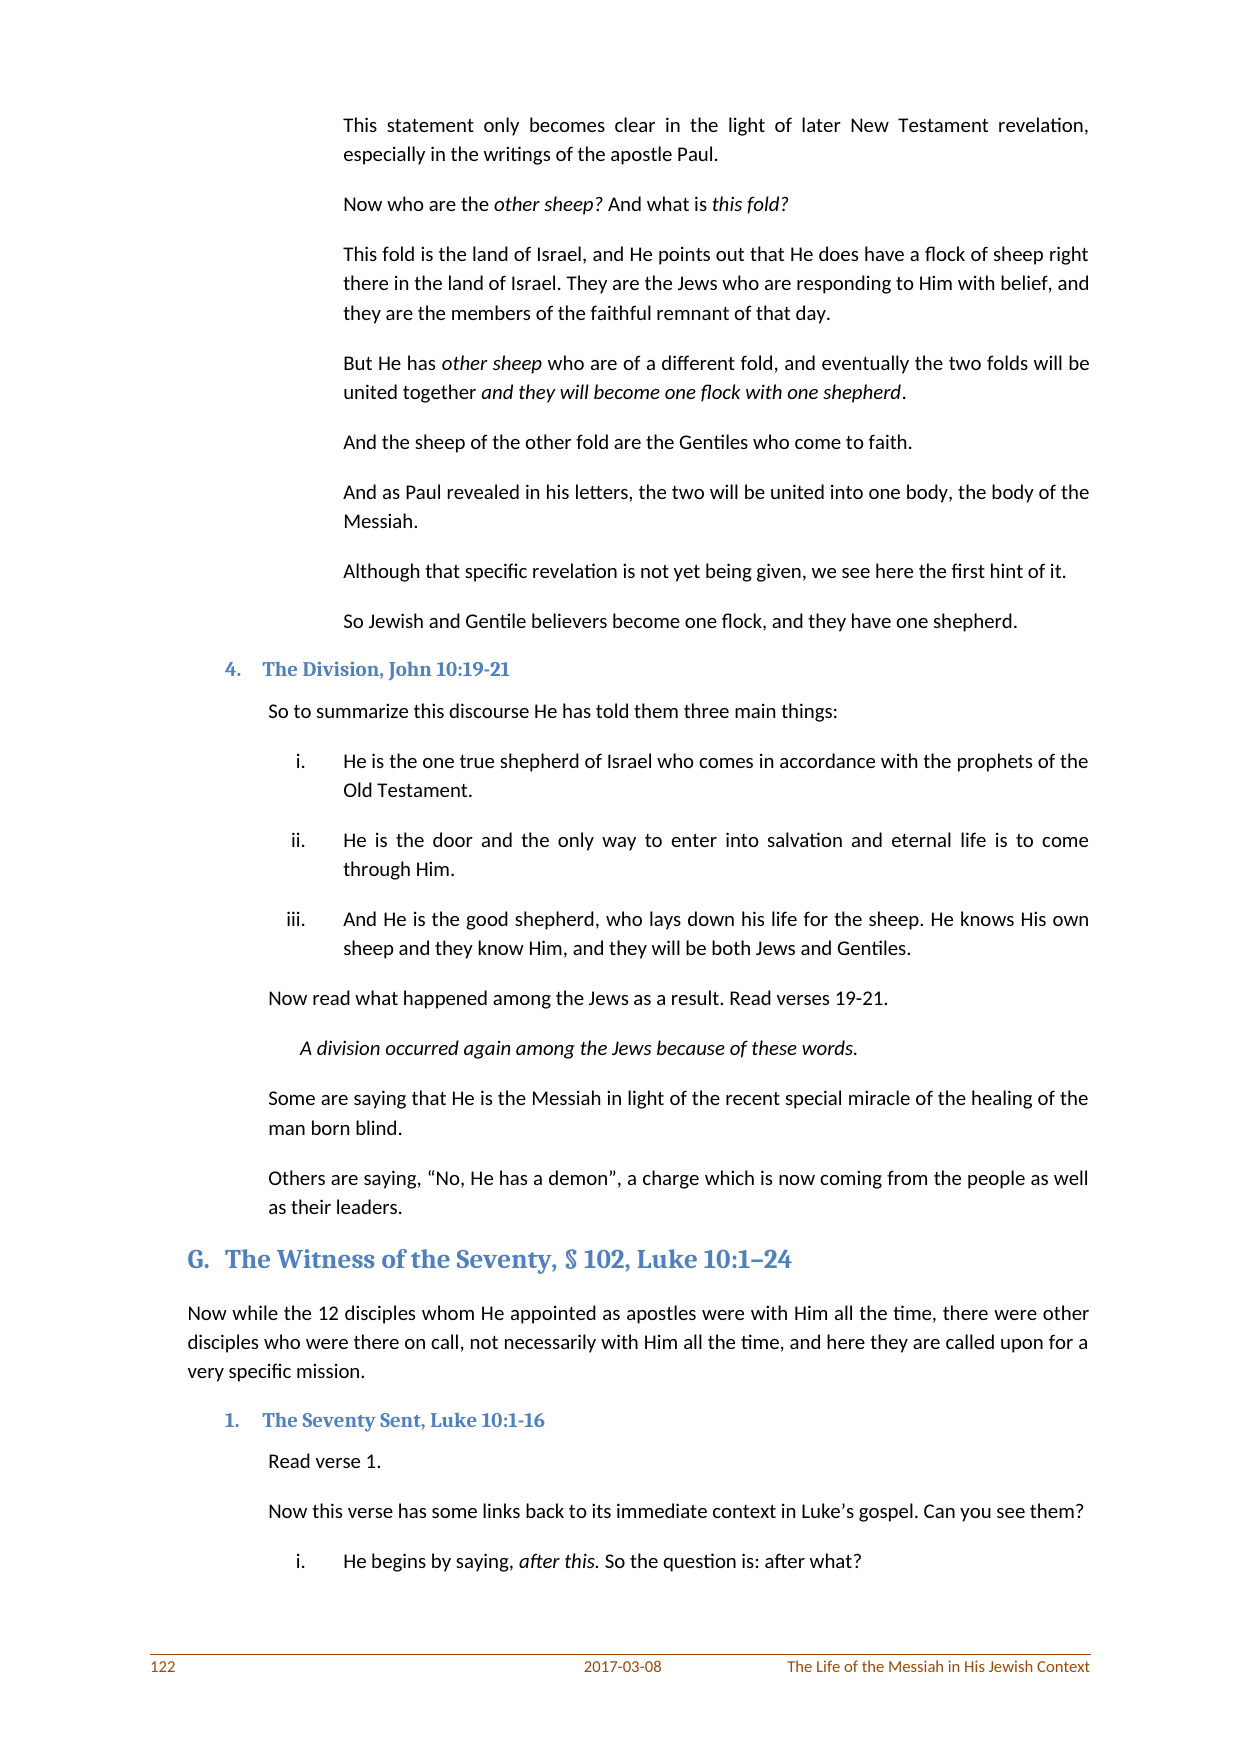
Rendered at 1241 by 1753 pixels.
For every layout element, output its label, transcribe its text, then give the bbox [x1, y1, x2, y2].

text This statement only becomes clear in the light of later New Testament revelation, especially in the writings of the apostle Paul. [343, 112, 1091, 167]
list He is the door and the only way to enter into salvation and eternal life is to come through Him. [306, 827, 1091, 882]
text Others are saying, “No, He has a demon”, a charge which is now coming from the people as well as their leaders. [268, 1165, 1091, 1219]
list He begins by saying, after this. So the question is: after what? [306, 1549, 1091, 1574]
subtitle The Seventy Sent, Luke 10:1-16 [225, 1409, 1091, 1433]
text And as Paul revealed in his letters, the two will be united into one body, the body of the Messiah. [343, 479, 1091, 533]
text Some are saying that He is the Messiah in light of the recent special miracle of the healing of the man born blind. [268, 1086, 1091, 1140]
list He is the one true shepherd of Israel who comes in accordance with the prophets of the Old Testament. [306, 748, 1091, 803]
text Now this verse has some links back to its immediate context in Luke’s gospel. Can you see them? [268, 1499, 1091, 1524]
text This fold is the land of Israel, and He points out that He does have a flock of sheep right there in the land of Israel. They are the Jews who are responding to Him with belief, and they are the members of the faithful remnant of that day. [343, 241, 1091, 325]
text Now who are the other sheep? And what is this fold? [343, 191, 1091, 217]
text And the sheep of the other fold are the Gentiles who come to faith. [343, 429, 1091, 454]
text Now while the 12 disciples whom He appointed as apostles were with Him all the time, there were other disciples who were there on call, not necessarily with Him all the time, and here they are called upon for a very specific mission. [187, 1300, 1091, 1384]
text So to summarize this discourse He has told them three main things: [268, 698, 1091, 723]
list And He is the good shepherd, who lays down his life for the sheep. He knows His own sheep and they know Him, and they will be both Jews and Gentiles. [306, 906, 1091, 961]
text So Jewish and Gentile believers become one flock, and they have one shepherd. [343, 608, 1091, 633]
text A division occurred again among the Jews because of these words. [300, 1036, 1091, 1061]
text Read verse 1. [268, 1449, 1091, 1474]
text Now read what happened among the Jews as a result. Read verses 19-21. [268, 986, 1091, 1011]
subtitle The Division, John 10:19-21 [225, 658, 1091, 682]
subtitle The Witness of the Seventy, § 102, Luke 10:1–24 [187, 1244, 1091, 1275]
text But He has other sheep who are of a different fold, and eventually the two folds will be united together and they will become one flock with one shepherd. [343, 350, 1091, 404]
text Although that specific revelation is not yet being given, we see here the first hint of it. [343, 558, 1091, 583]
